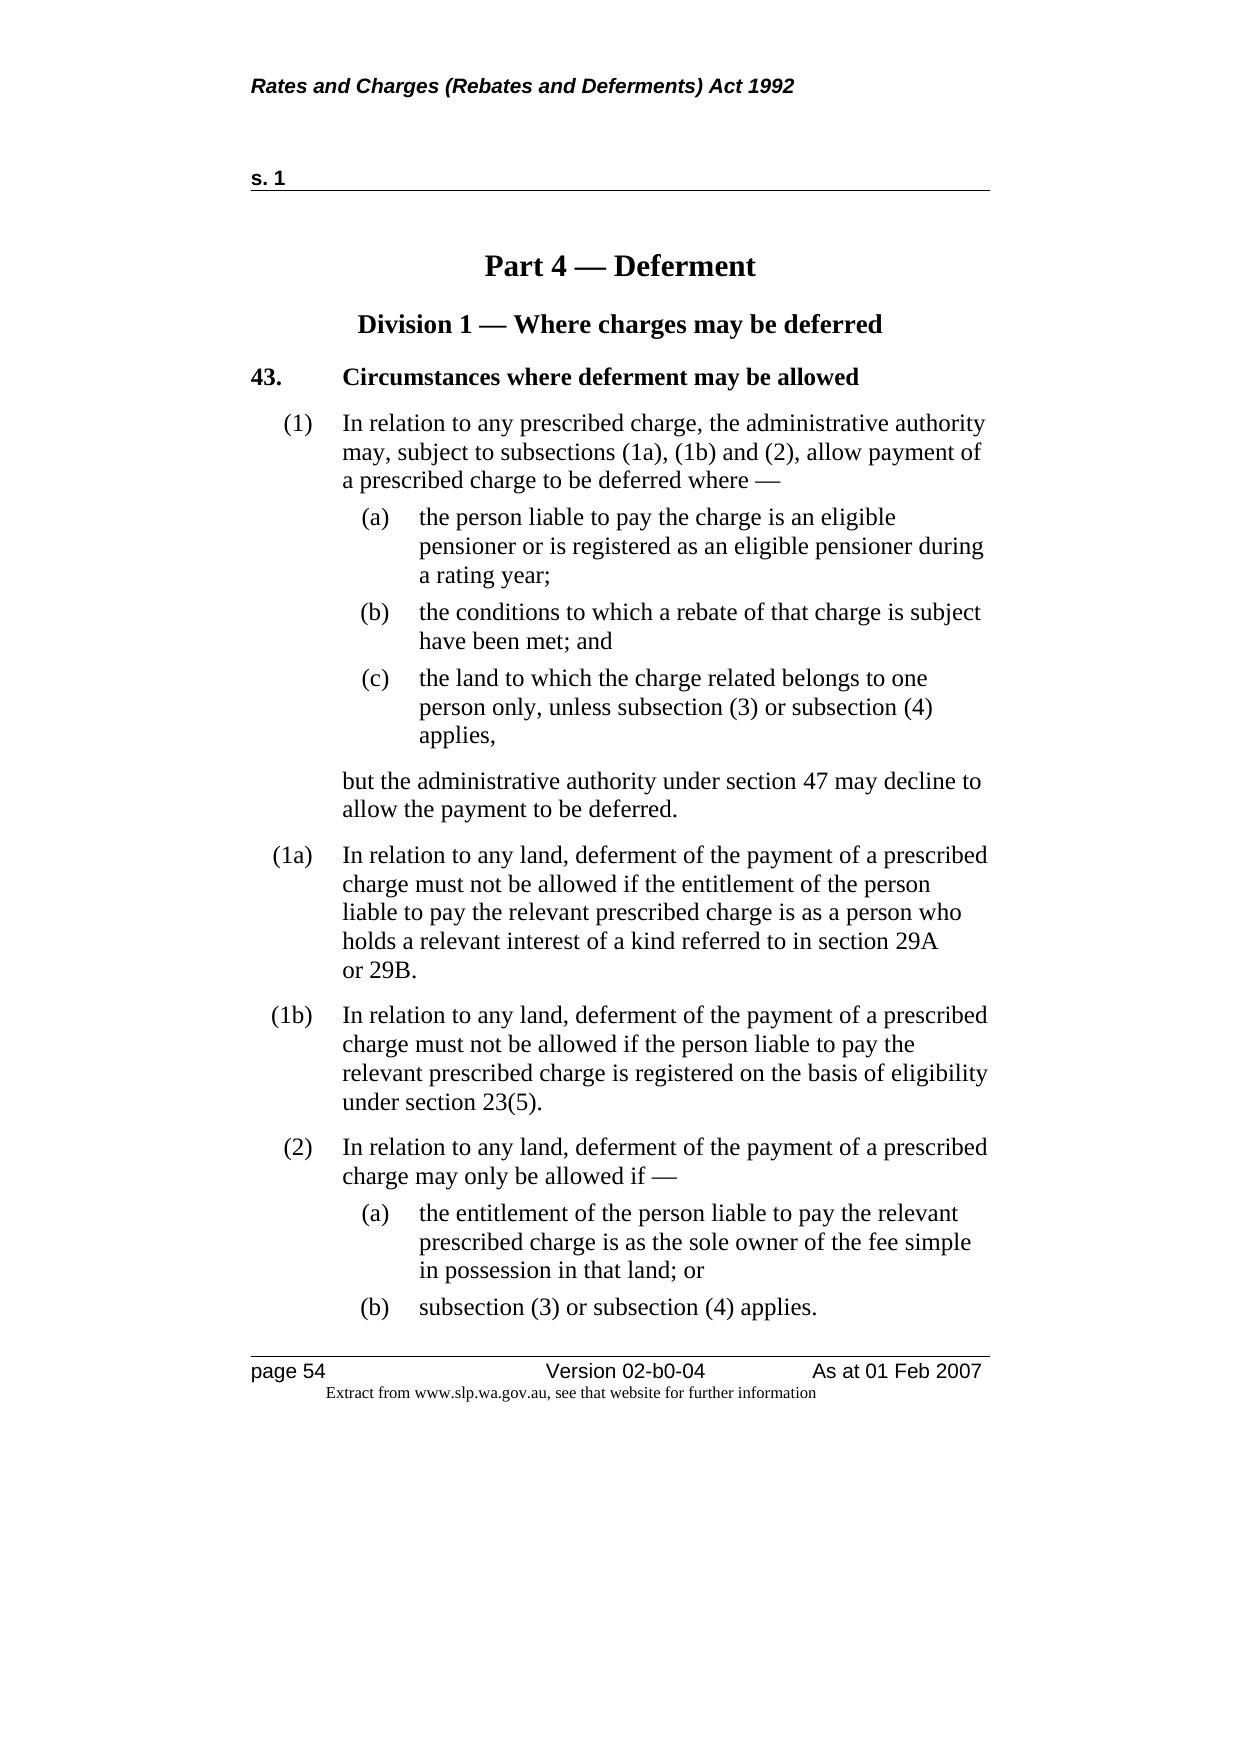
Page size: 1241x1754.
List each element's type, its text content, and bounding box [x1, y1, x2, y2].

text (2) In relation to any land, deferment of the payment of a prescribed charge may only be allowed if — [251, 1132, 990, 1189]
text (a) the entitlement of the person liable to pay the relevant prescribed charge is as the sole owner of the fee simple in possession in that land; or [251, 1198, 990, 1284]
text (a) the person liable to pay the charge is an eligible pensioner or is registered as an eligible pensioner during a rating year; [251, 502, 990, 589]
text but the administrative authority under section 47 may decline to allow the payment to be deferred. [251, 766, 990, 823]
subtitle Division 1 — Where charges may be deferred [251, 308, 990, 339]
text (b) the conditions to which a rebate of that charge is subject have been met; and [251, 597, 990, 654]
text (1) In relation to any prescribed charge, the administrative authority may, subject to subsections (1a), (1b) and (2), allow payment of a prescribed charge to be deferred where — [251, 408, 990, 494]
text (c) the land to which the charge related belongs to one person only, unless subsection (3) or subsection (4) applies, [251, 663, 990, 749]
text (b) subsection (3) or subsection (4) applies. [251, 1292, 990, 1321]
text (1a) In relation to any land, deferment of the payment of a prescribed charge must not be allowed if the entitlement of the person liable to pay the relevant prescribed charge is as a person who holds a relevant interest of a kind referred to in section 29A or 29B. [251, 840, 990, 984]
subtitle 43. Circumstances where deferment may be allowed [251, 362, 990, 391]
text (1b) In relation to any land, deferment of the payment of a prescribed charge must not be allowed if the person liable to pay the relevant prescribed charge is registered on the basis of eligibility under section 23(5). [251, 1000, 990, 1115]
subtitle Part 4 — Deferment [251, 247, 990, 283]
